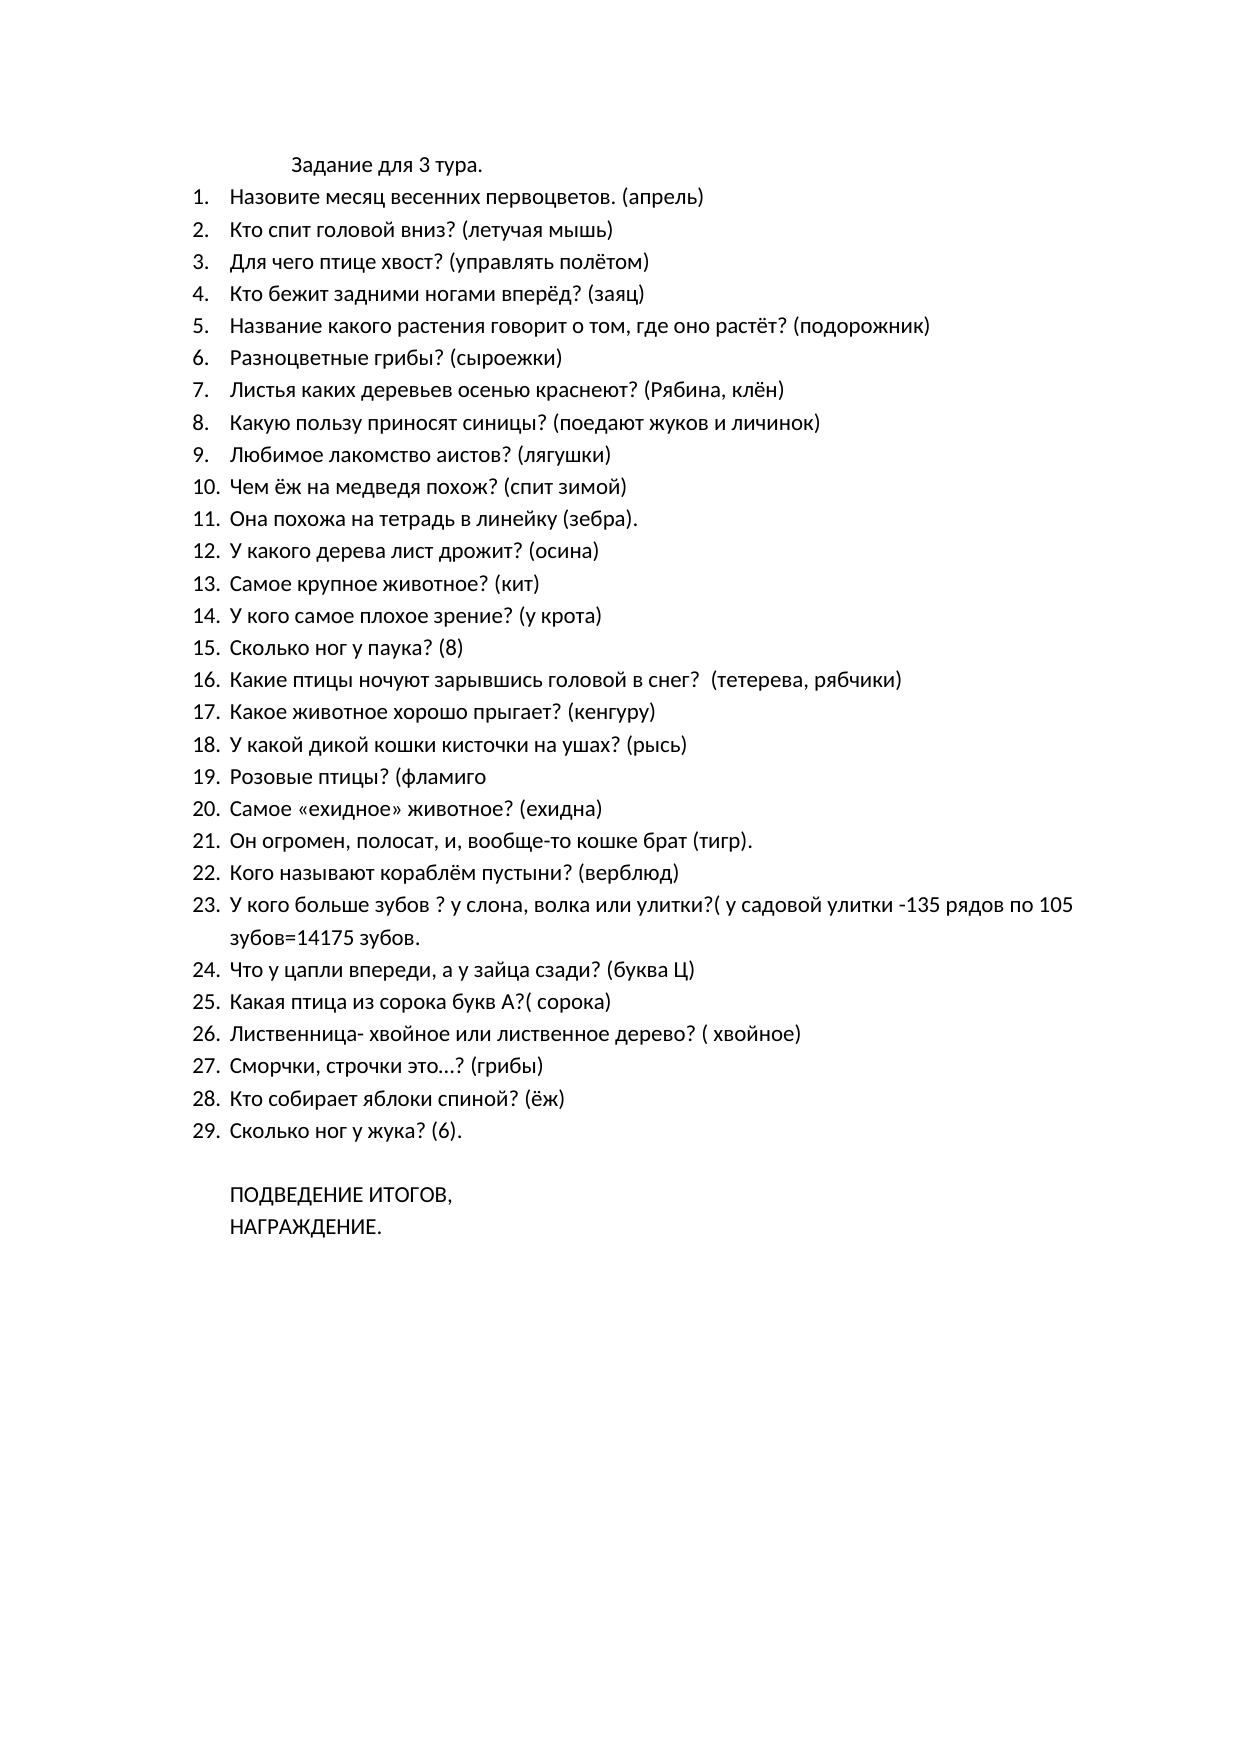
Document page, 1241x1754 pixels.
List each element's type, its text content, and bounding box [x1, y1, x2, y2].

list Назовите месяц весенних первоцветов. (апрель) [192, 182, 1152, 211]
list Кто собирает яблоки спиной? (ёж) [192, 1084, 1152, 1112]
list Какая птица из сорока букв А?( сорока) [192, 987, 1152, 1015]
list Кого называют кораблём пустыни? (верблюд) [192, 858, 1152, 886]
list У кого самое плохое зрение? (у крота) [192, 601, 1152, 629]
list У кого больше зубов ? у слона, волка или улитки?( у садовой улитки -135 рядов по 105 зубов=14175 зубов. [192, 891, 1152, 951]
list Название какого растения говорит о том, где оно растёт? (подорожник) [192, 311, 1152, 339]
list Самое «ехидное» животное? (ехидна) [192, 794, 1152, 822]
list У какого дерева лист дрожит? (осина) [192, 537, 1152, 564]
list НАГРАЖДЕНИЕ. [229, 1212, 1152, 1241]
list Сколько ног у паука? (8) [192, 633, 1152, 661]
list Чем ёж на медведя похож? (спит зимой) [192, 472, 1152, 500]
list Самое крупное животное? (кит) [192, 569, 1152, 597]
list Кто бежит задними ногами вперёд? (заяц) [192, 279, 1152, 307]
list ПОДВЕДЕНИЕ ИТОГОВ, [229, 1180, 1152, 1208]
list Разноцветные грибы? (сыроежки) [192, 343, 1152, 371]
list Что у цапли впереди, а у зайца сзади? (буква Ц) [192, 955, 1152, 983]
list Какие птицы ночуют зарывшись головой в снег? (тетерева, рябчики) [192, 665, 1152, 693]
list Лиственница- хвойное или лиственное дерево? ( хвойное) [192, 1019, 1152, 1047]
list Он огромен, полосат, и, вообще-то кошке брат (тигр). [192, 826, 1152, 854]
list Задание для 3 тура. [291, 150, 1152, 178]
list Розовые птицы? (фламиго [192, 762, 1152, 790]
list Сморчки, строчки это…? (грибы) [192, 1052, 1152, 1079]
list У какой дикой кошки кисточки на ушах? (рысь) [192, 730, 1152, 758]
list Какое животное хорошо прыгает? (кенгуру) [192, 697, 1152, 726]
list Сколько ног у жука? (6). [192, 1116, 1152, 1144]
list Для чего птице хвост? (управлять полётом) [192, 247, 1152, 275]
list Кто спит головой вниз? (летучая мышь) [192, 215, 1152, 243]
list Какую пользу приносят синицы? (поедают жуков и личинок) [192, 408, 1152, 436]
list Любимое лакомство аистов? (лягушки) [192, 440, 1152, 468]
list Она похожа на тетрадь в линейку (зебра). [192, 504, 1152, 532]
list Листья каких деревьев осенью краснеют? (Рябина, клён) [192, 376, 1152, 404]
